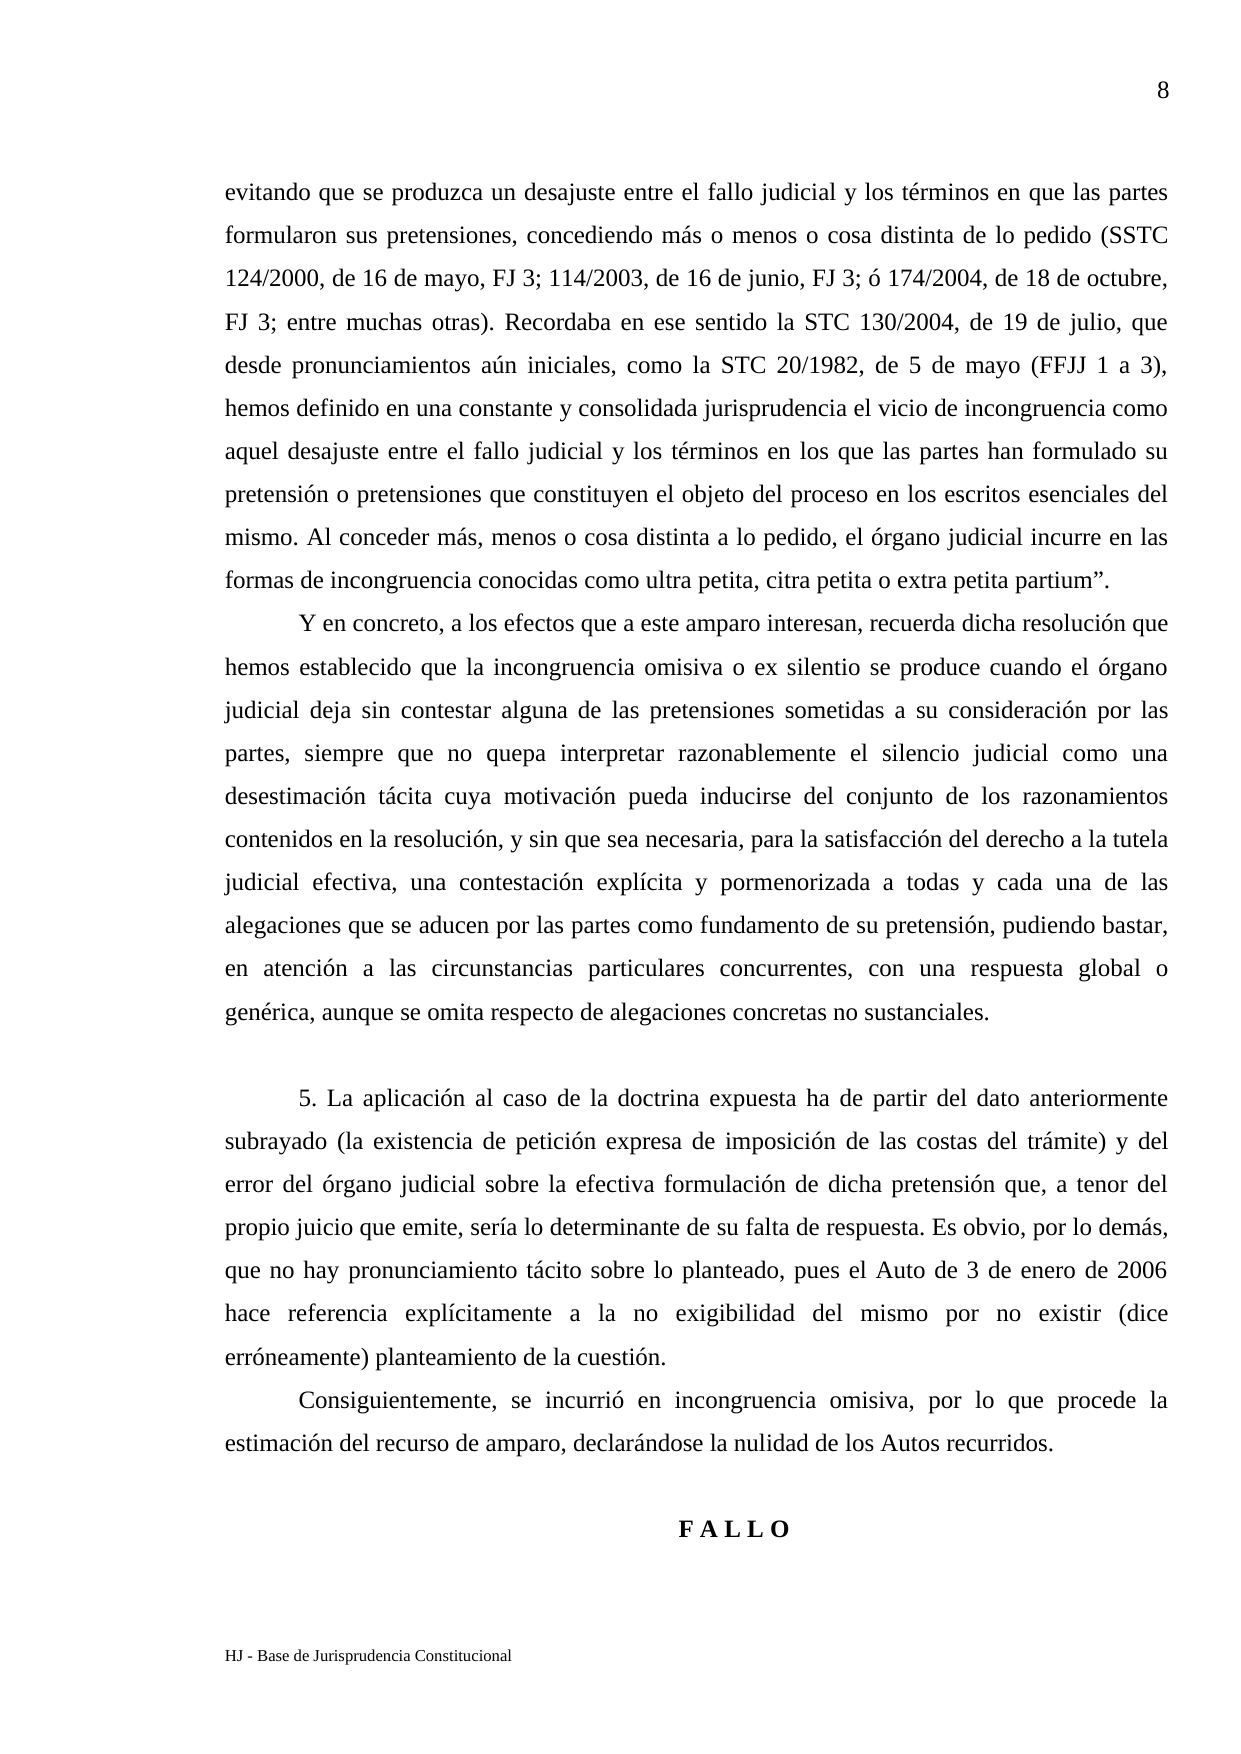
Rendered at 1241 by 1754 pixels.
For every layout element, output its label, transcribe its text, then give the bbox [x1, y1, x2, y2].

text Consiguientemente, se incurrió en incongruencia omisiva, por lo que procede la estimación del recurso de amparo, declarándose la nulidad de los Autos recurridos. [224, 1385, 1169, 1457]
text Y en concreto, a los efectos que a este amparo interesan, recuerda dicha resolución que hemos establecido que la incongruencia omisiva o ex silentio se produce cuando el órgano judicial deja sin contestar alguna de las pretensiones sometidas a su consideración por las partes, siempre que no quepa interpretar razonablemente el silencio judicial como una desestimación tácita cuya motivación pueda inducirse del conjunto de los razonamientos contenidos en la resolución, y sin que sea necesaria, para la satisfacción del derecho a la tutela judicial efectiva, una contestación explícita y pormenorizada a todas y cada una de las alegaciones que se aducen por las partes como fundamento de su pretensión, pudiendo bastar, en atención a las circunstancias particulares concurrentes, con una respuesta global o genérica, aunque se omita respecto de alegaciones concretas no sustanciales. [224, 608, 1169, 1025]
subtitle F A L L O [224, 1514, 1169, 1543]
text 5. La aplicación al caso de la doctrina expuesta ha de partir del dato anteriormente subrayado (la existencia de petición expresa de imposición de las costas del trámite) y del error del órgano judicial sobre la efectiva formulación de dicha pretensión que, a tenor del propio juicio que emite, sería lo determinante de su falta de respuesta. Es obvio, por lo demás, que no hay pronunciamiento tácito sobre lo planteado, pues el Auto de 3 de enero de 2006 hace referencia explícitamente a la no exigibilidad del mismo por no existir (dice erróneamente) planteamiento de la cuestión. [224, 1083, 1169, 1370]
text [224, 177, 1169, 594]
